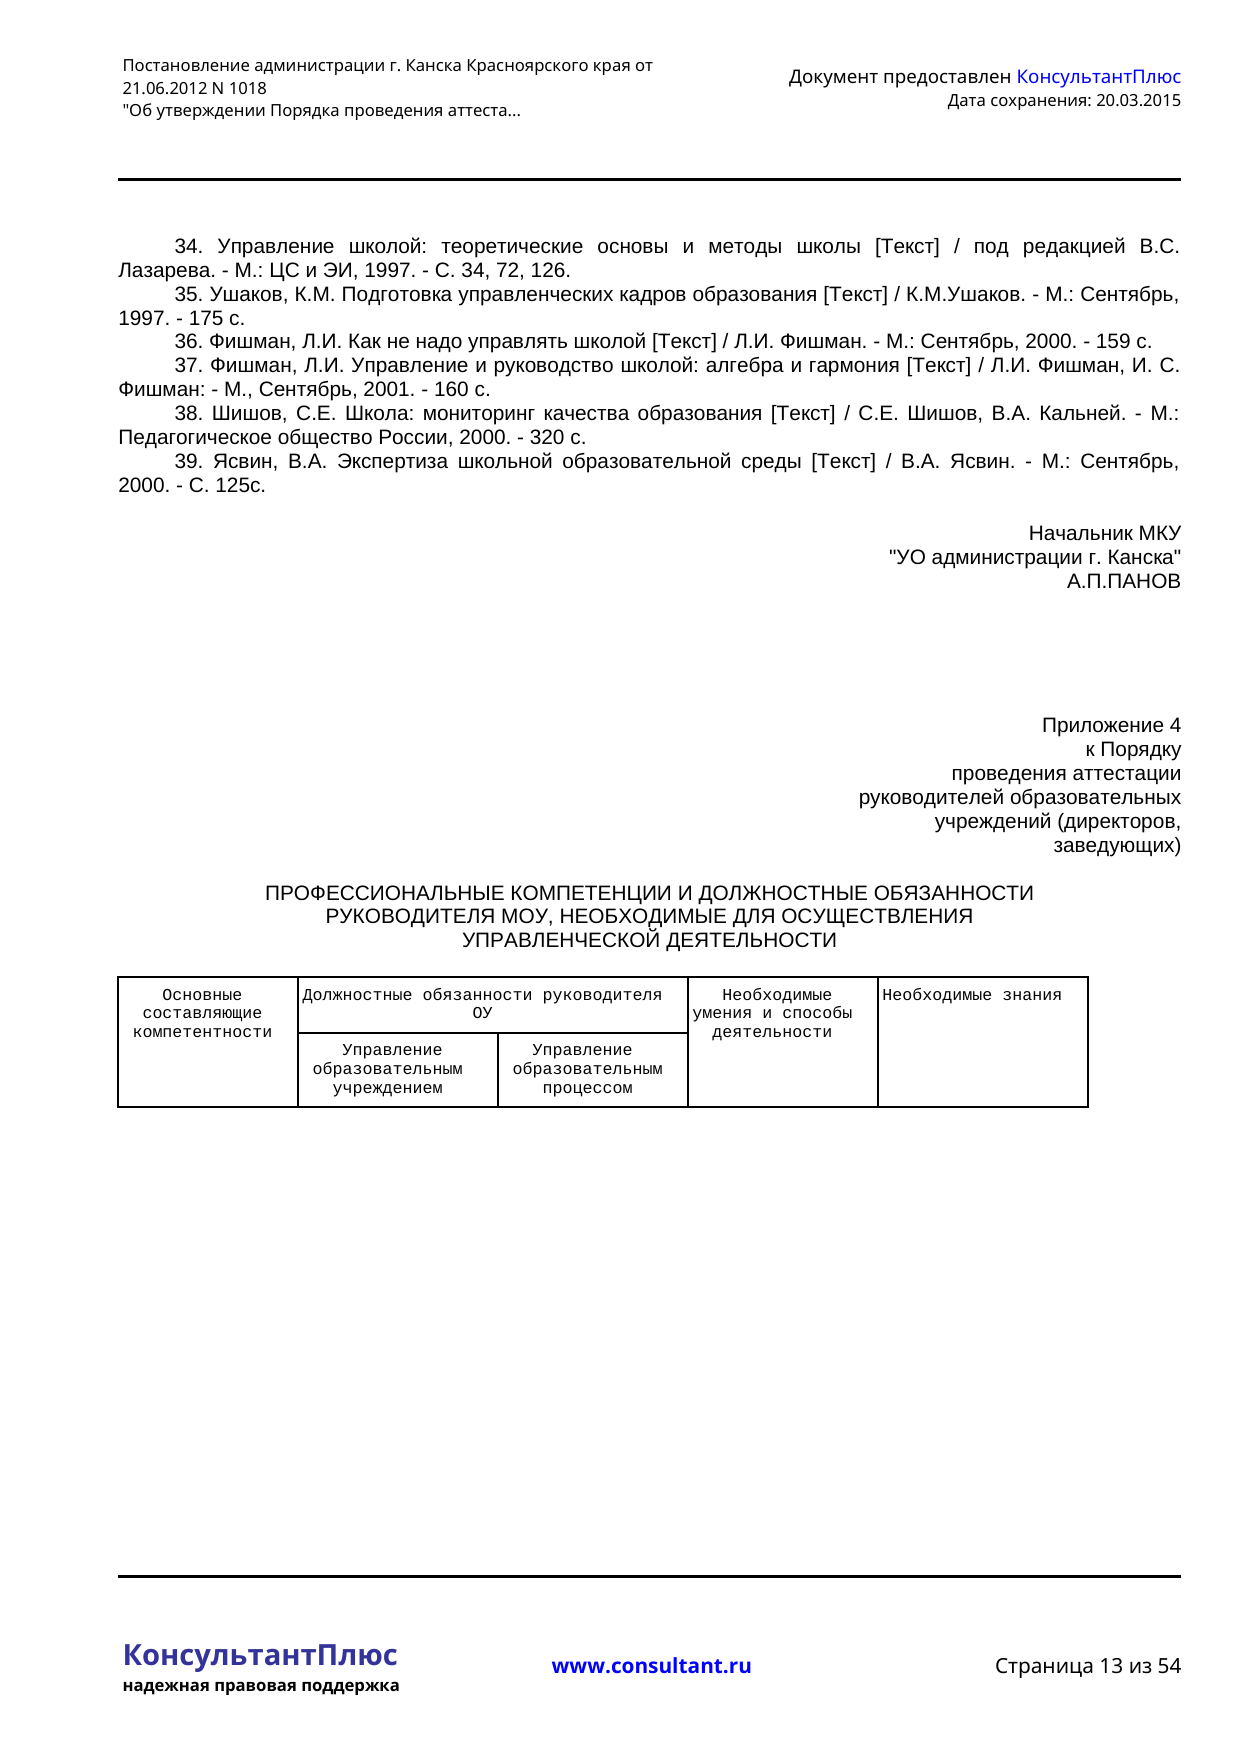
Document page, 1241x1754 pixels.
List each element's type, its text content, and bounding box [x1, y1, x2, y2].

text "УО администрации г. Канска" [118, 545, 1181, 569]
text УПРАВЛЕНЧЕСКОЙ ДЕЯТЕЛЬНОСТИ [118, 928, 1181, 952]
text 36. Фишман, Л.И. Как не надо управлять школой [Текст] / Л.И. Фишман. - М.: Сентябрь, 2000. - 159 с. [118, 329, 1181, 353]
text заведующих) [118, 832, 1181, 856]
table_header Необходимые умения и способы деятельности [689, 978, 877, 1106]
text проведения аттестации [118, 761, 1181, 784]
table_cell Управление образовательным учреждением [299, 1034, 497, 1106]
text 35. Ушаков, К.М. Подготовка управленческих кадров образования [Текст] / К.М.Ушаков. - М.: Сентябрь, 1997. - 175 с. [118, 281, 1181, 329]
text 39. Ясвин, В.А. Экспертиза школьной образовательной среды [Текст] / В.А. Ясвин. - М.: Сентябрь, 2000. - С. 125с. [118, 449, 1181, 497]
table_header Основные составляющие компетентности [119, 978, 297, 1106]
text ПРОФЕССИОНАЛЬНЫЕ КОМПЕТЕНЦИИ И ДОЛЖНОСТНЫЕ ОБЯЗАННОСТИ [118, 880, 1181, 904]
table_cell Управление образовательным процессом [499, 1034, 687, 1106]
text 38. Шишов, С.Е. Школа: мониторинг качества образования [Текст] / С.Е. Шишов, В.А. Кальней. - М.: Педагогическое общество России, 2000. - 320 с. [118, 401, 1181, 449]
text руководителей образовательных [118, 784, 1181, 808]
text А.П.ПАНОВ [118, 569, 1181, 593]
text 37. Фишман, Л.И. Управление и руководство школой: алгебра и гармония [Текст] / Л.И. Фишман, И. С. Фишман: - М., Сентябрь, 2001. - 160 с. [118, 353, 1181, 401]
text Начальник МКУ [118, 521, 1181, 545]
text Приложение 4 [118, 713, 1181, 737]
text учреждений (директоров, [118, 808, 1181, 832]
text РУКОВОДИТЕЛЯ МОУ, НЕОБХОДИМЫЕ ДЛЯ ОСУЩЕСТВЛЕНИЯ [118, 904, 1181, 928]
text 34. Управление школой: теоретические основы и методы школы [Текст] / под редакцией В.С. Лазарева. - М.: ЦС и ЭИ, 1997. - С. 34, 72, 126. [118, 233, 1181, 281]
table_header Необходимые знания [879, 978, 1087, 1106]
table_header Должностные обязанности руководителя ОУ [299, 978, 687, 1032]
text к Порядку [118, 737, 1181, 761]
